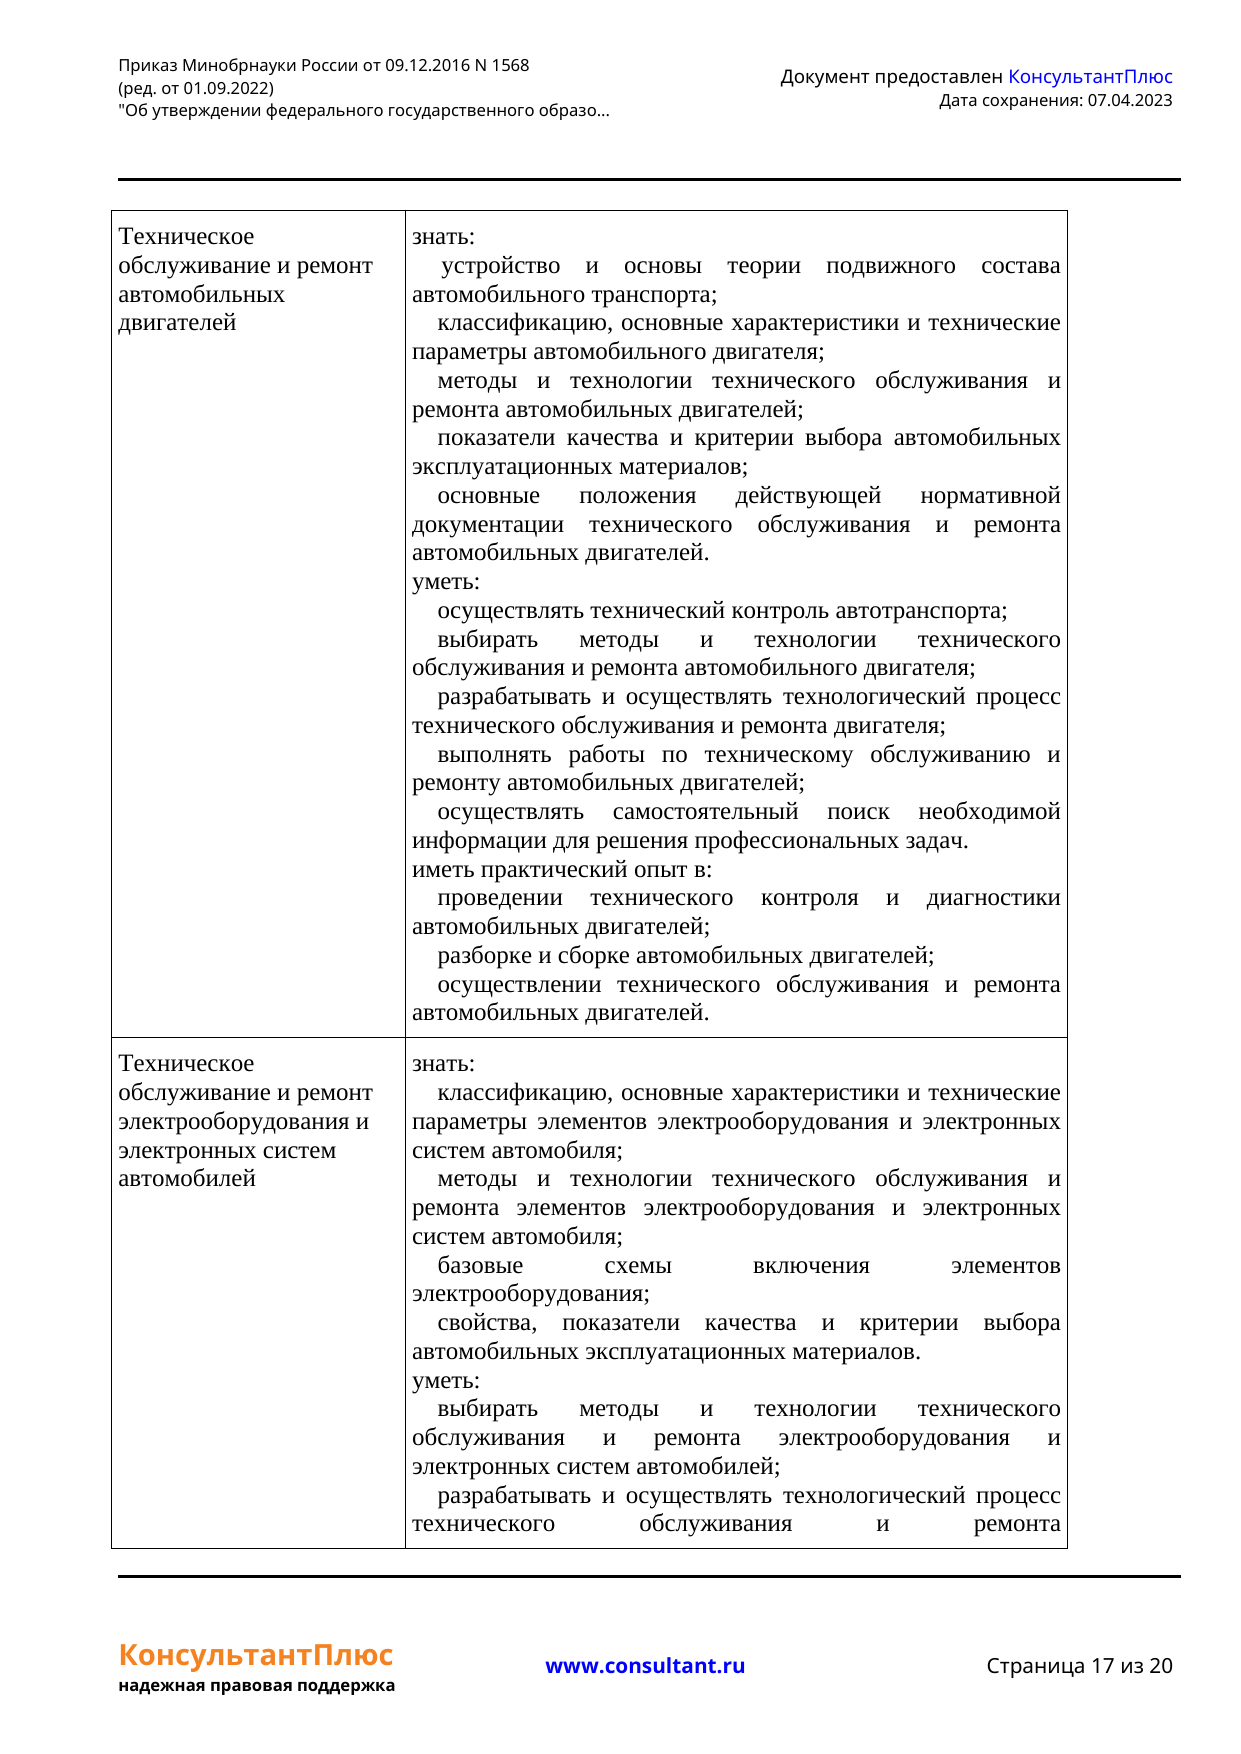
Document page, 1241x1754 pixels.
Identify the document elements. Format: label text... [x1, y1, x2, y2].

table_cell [112, 1038, 405, 1548]
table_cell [406, 1038, 1067, 1548]
table_cell знать: устройство и основы теории подвижного состава автомобильного транспорта; классификацию, основные характеристики и технические параметры автомобильного двигателя; методы и технологии технического обслуживания и ремонта автомобильных двигателей; показатели качества и критерии выбора автомобильных эксплуатационных материалов; основные положения действующей нормативной документации технического обслуживания и ремонта автомобильных двигателей. уметь: осуществлять технический контроль автотранспорта; выбирать методы и технологии технического обслуживания и ремонта автомобильного двигателя; разрабатывать и осуществлять технологический процесс технического обслуживания и ремонта двигателя; выполнять работы по техническому обслуживанию и ремонту автомобильных двигателей; осуществлять самостоятельный поиск необходимой информации для решения профессиональных задач. иметь практический опыт в: проведении технического контроля и диагностики автомобильных двигателей; разборке и сборке автомобильных двигателей; осуществлении технического обслуживания и ремонта автомобильных двигателей. [406, 211, 1067, 1037]
table_cell Техническое обслуживание и ремонт автомобильных двигателей [112, 211, 405, 1037]
